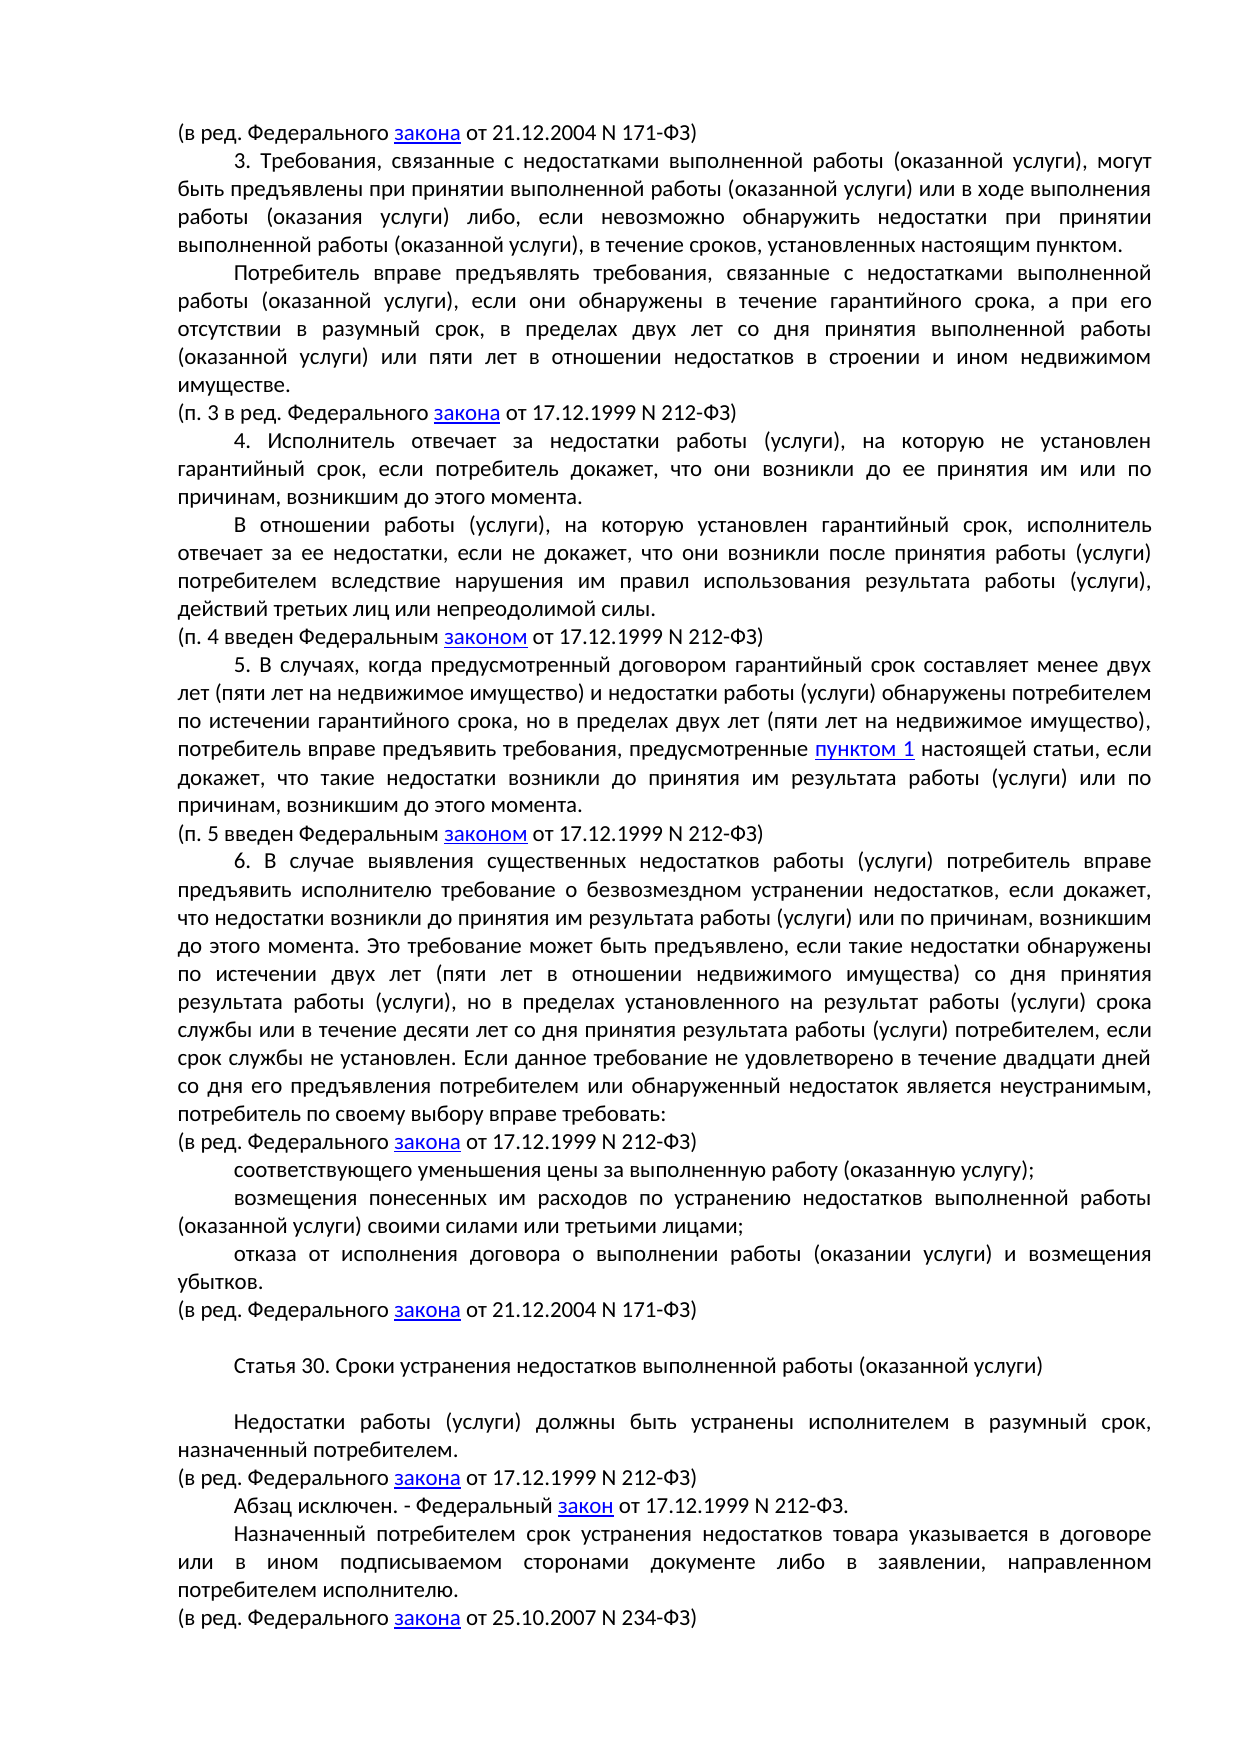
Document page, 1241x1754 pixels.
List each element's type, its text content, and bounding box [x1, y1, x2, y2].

text соответствующего уменьшения цены за выполненную работу (оказанную услугу); [177, 1155, 1152, 1183]
text Абзац исключен. - Федеральный закон от 17.12.1999 N 212-ФЗ. [177, 1491, 1152, 1519]
text (в ред. Федерального закона от 21.12.2004 N 171-ФЗ) [177, 1295, 1152, 1323]
text (в ред. Федерального закона от 17.12.1999 N 212-ФЗ) [177, 1127, 1152, 1155]
text возмещения понесенных им расходов по устранению недостатков выполненной работы (оказанной услуги) своими силами или третьими лицами; [177, 1183, 1152, 1239]
text 3. Требования, связанные с недостатками выполненной работы (оказанной услуги), могут быть предъявлены при принятии выполненной работы (оказанной услуги) или в ходе выполнения работы (оказания услуги) либо, если невозможно обнаружить недостатки при принятии выполненной работы (оказанной услуги), в течение сроков, установленных настоящим пунктом. [177, 146, 1152, 258]
text (п. 4 введен Федеральным законом от 17.12.1999 N 212-ФЗ) [177, 622, 1152, 651]
text (в ред. Федерального закона от 21.12.2004 N 171-ФЗ) [177, 118, 1152, 146]
text Потребитель вправе предъявлять требования, связанные с недостатками выполненной работы (оказанной услуги), если они обнаружены в течение гарантийного срока, а при его отсутствии в разумный срок, в пределах двух лет со дня принятия выполненной работы (оказанной услуги) или пяти лет в отношении недостатков в строении и ином недвижимом имуществе. [177, 258, 1152, 398]
text 5. В случаях, когда предусмотренный договором гарантийный срок составляет менее двух лет (пяти лет на недвижимое имущество) и недостатки работы (услуги) обнаружены потребителем по истечении гарантийного срока, но в пределах двух лет (пяти лет на недвижимое имущество), потребитель вправе предъявить требования, предусмотренные пунктом 1 настоящей статьи, если докажет, что такие недостатки возникли до принятия им результата работы (услуги) или по причинам, возникшим до этого момента. [177, 651, 1152, 819]
text (в ред. Федерального закона от 25.10.2007 N 234-ФЗ) [177, 1603, 1152, 1631]
text (п. 3 в ред. Федерального закона от 17.12.1999 N 212-ФЗ) [177, 398, 1152, 426]
list Статья 30. Сроки устранения недостатков выполненной работы (оказанной услуги) [177, 1351, 1152, 1379]
text Недостатки работы (услуги) должны быть устранены исполнителем в разумный срок, назначенный потребителем. [177, 1407, 1152, 1463]
text Назначенный потребителем срок устранения недостатков товара указывается в договоре или в ином подписываемом сторонами документе либо в заявлении, направленном потребителем исполнителю. [177, 1519, 1152, 1603]
text (в ред. Федерального закона от 17.12.1999 N 212-ФЗ) [177, 1463, 1152, 1491]
text (п. 5 введен Федеральным законом от 17.12.1999 N 212-ФЗ) [177, 819, 1152, 847]
text 6. В случае выявления существенных недостатков работы (услуги) потребитель вправе предъявить исполнителю требование о безвозмездном устранении недостатков, если докажет, что недостатки возникли до принятия им результата работы (услуги) или по причинам, возникшим до этого момента. Это требование может быть предъявлено, если такие недостатки обнаружены по истечении двух лет (пяти лет в отношении недвижимого имущества) со дня принятия результата работы (услуги), но в пределах установленного на результат работы (услуги) срока службы или в течение десяти лет со дня принятия результата работы (услуги) потребителем, если срок службы не установлен. Если данное требование не удовлетворено в течение двадцати дней со дня его предъявления потребителем или обнаруженный недостаток является неустранимым, потребитель по своему выбору вправе требовать: [177, 847, 1152, 1127]
text отказа от исполнения договора о выполнении работы (оказании услуги) и возмещения убытков. [177, 1239, 1152, 1295]
text В отношении работы (услуги), на которую установлен гарантийный срок, исполнитель отвечает за ее недостатки, если не докажет, что они возникли после принятия работы (услуги) потребителем вследствие нарушения им правил использования результата работы (услуги), действий третьих лиц или непреодолимой силы. [177, 510, 1152, 622]
text 4. Исполнитель отвечает за недостатки работы (услуги), на которую не установлен гарантийный срок, если потребитель докажет, что они возникли до ее принятия им или по причинам, возникшим до этого момента. [177, 426, 1152, 510]
